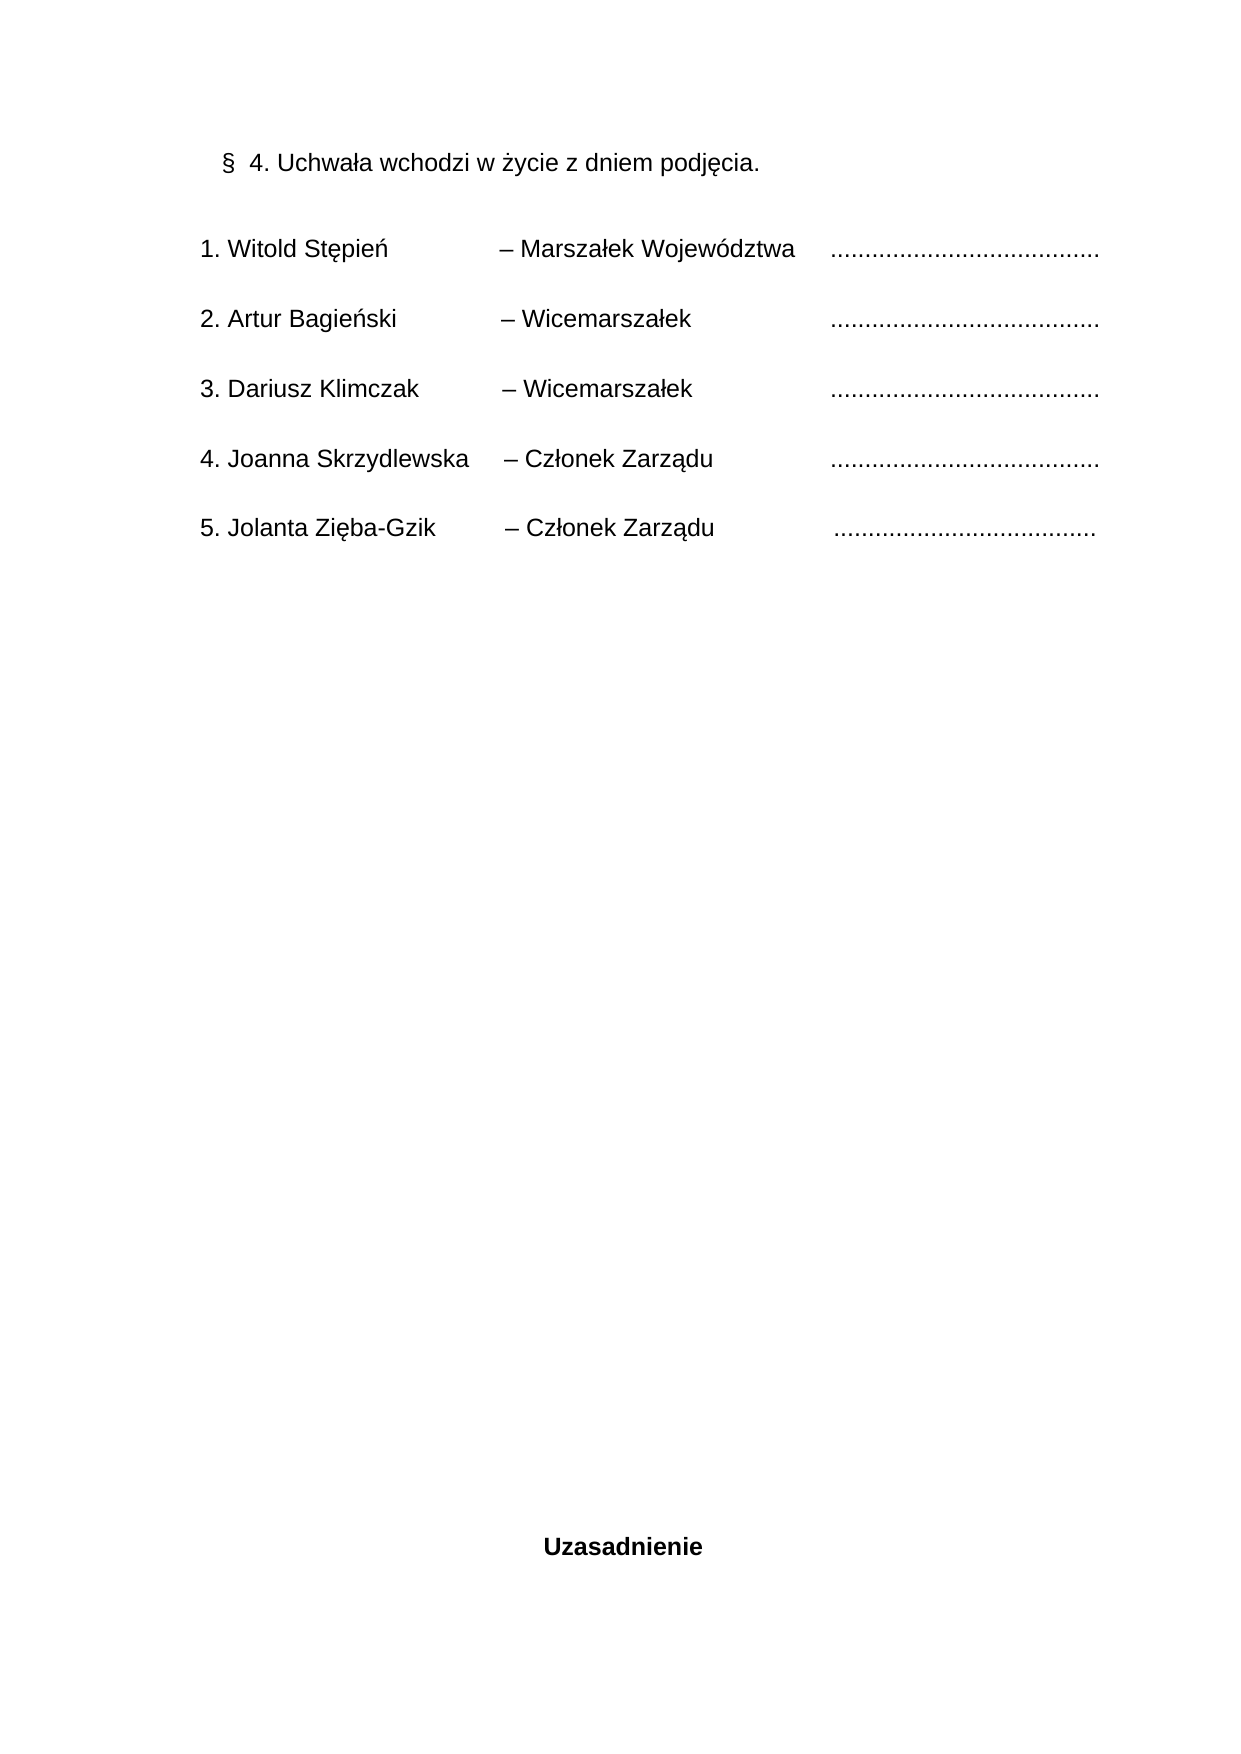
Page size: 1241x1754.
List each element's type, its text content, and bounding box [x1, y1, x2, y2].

table_cell ....................................... [830, 444, 1144, 513]
table_header ....................................... [830, 234, 1144, 304]
table_cell 5. Jolanta Zięba-Gzik – Członek Zarządu [193, 514, 830, 583]
subtitle Uzasadnienie [204, 1532, 968, 1561]
table_cell ....................................... [830, 304, 1144, 374]
table_cell 2. Artur Bagieński – Wicemarszałek [193, 304, 830, 374]
table_header 1. Witold Stępień – Marszałek Województwa [193, 234, 830, 304]
table_cell 3. Dariusz Klimczak – Wicemarszałek [193, 374, 830, 443]
table_cell ....................................... [830, 374, 1144, 443]
text § 4. Uchwała wchodzi w życie z dniem podjęcia. [148, 148, 1093, 176]
table_cell ...................................... [830, 514, 1144, 583]
table_cell 4. Joanna Skrzydlewska – Członek Zarządu [193, 444, 830, 513]
